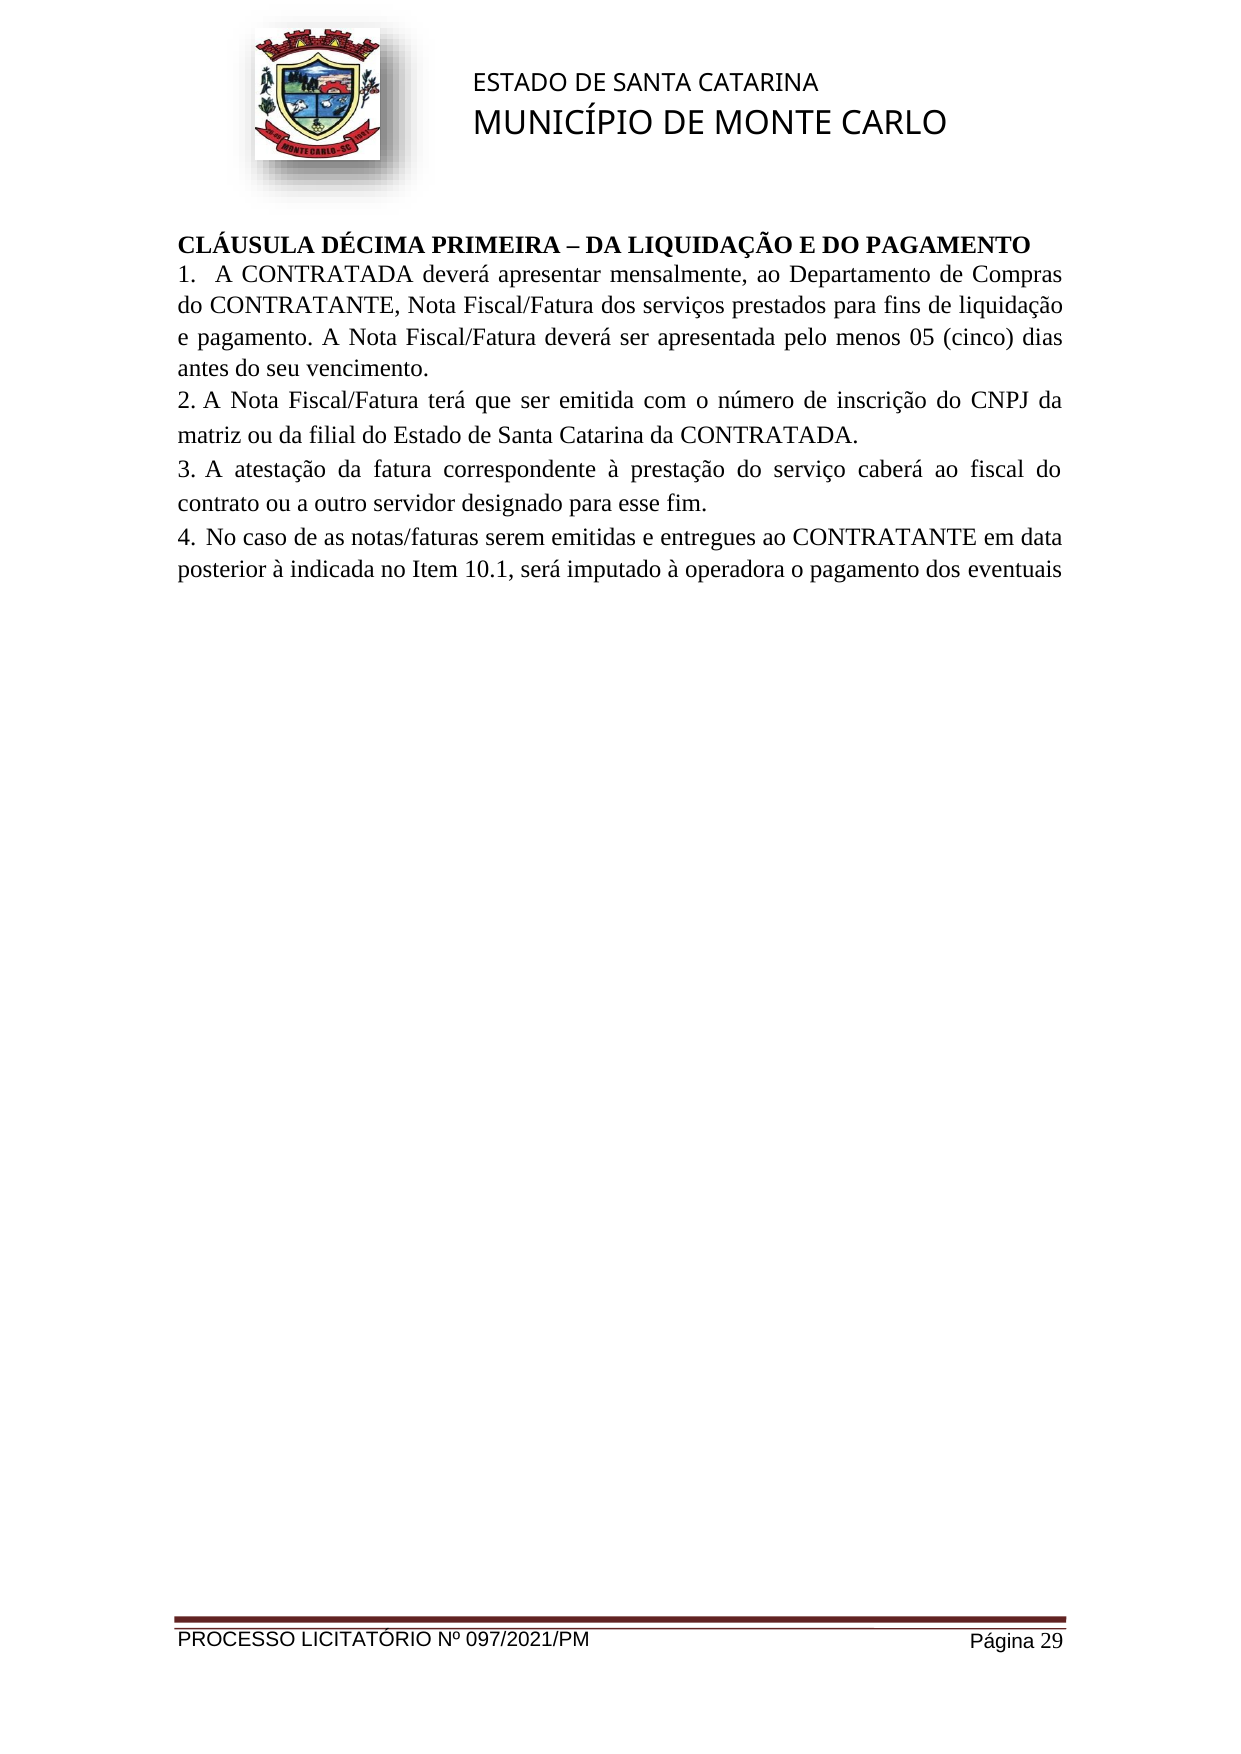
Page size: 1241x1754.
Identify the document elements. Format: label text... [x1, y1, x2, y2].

list A atestação da fatura correspondente à prestação do serviço caberá ao fiscal do contrato ou a outro servidor designado para esse fim. [177, 454, 1063, 517]
picture [222, 0, 441, 221]
list No caso de as notas/faturas serem emitidas e entregues ao CONTRATANTE em data posterior à indicada no Item 10.1, será imputado à operadora o pagamento dos eventuais [177, 522, 1063, 583]
subtitle CLÁUSULA DÉCIMA PRIMEIRA – DA LIQUIDAÇÃO E DO PAGAMENTO [177, 230, 1138, 259]
list A Nota Fiscal/Fatura terá que ser emitida com o número de inscrição do CNPJ da matriz ou da filial do Estado de Santa Catarina da CONTRATADA. [177, 385, 1063, 448]
list A CONTRATADA deverá apresentar mensalmente, ao Departamento de Compras do CONTRATANTE, Nota Fiscal/Fatura dos serviços prestados para fins de liquidação e pagamento. A Nota Fiscal/Fatura deverá ser apresentada pelo menos 05 (cinco) dias antes do seu vencimento. [177, 259, 1064, 382]
